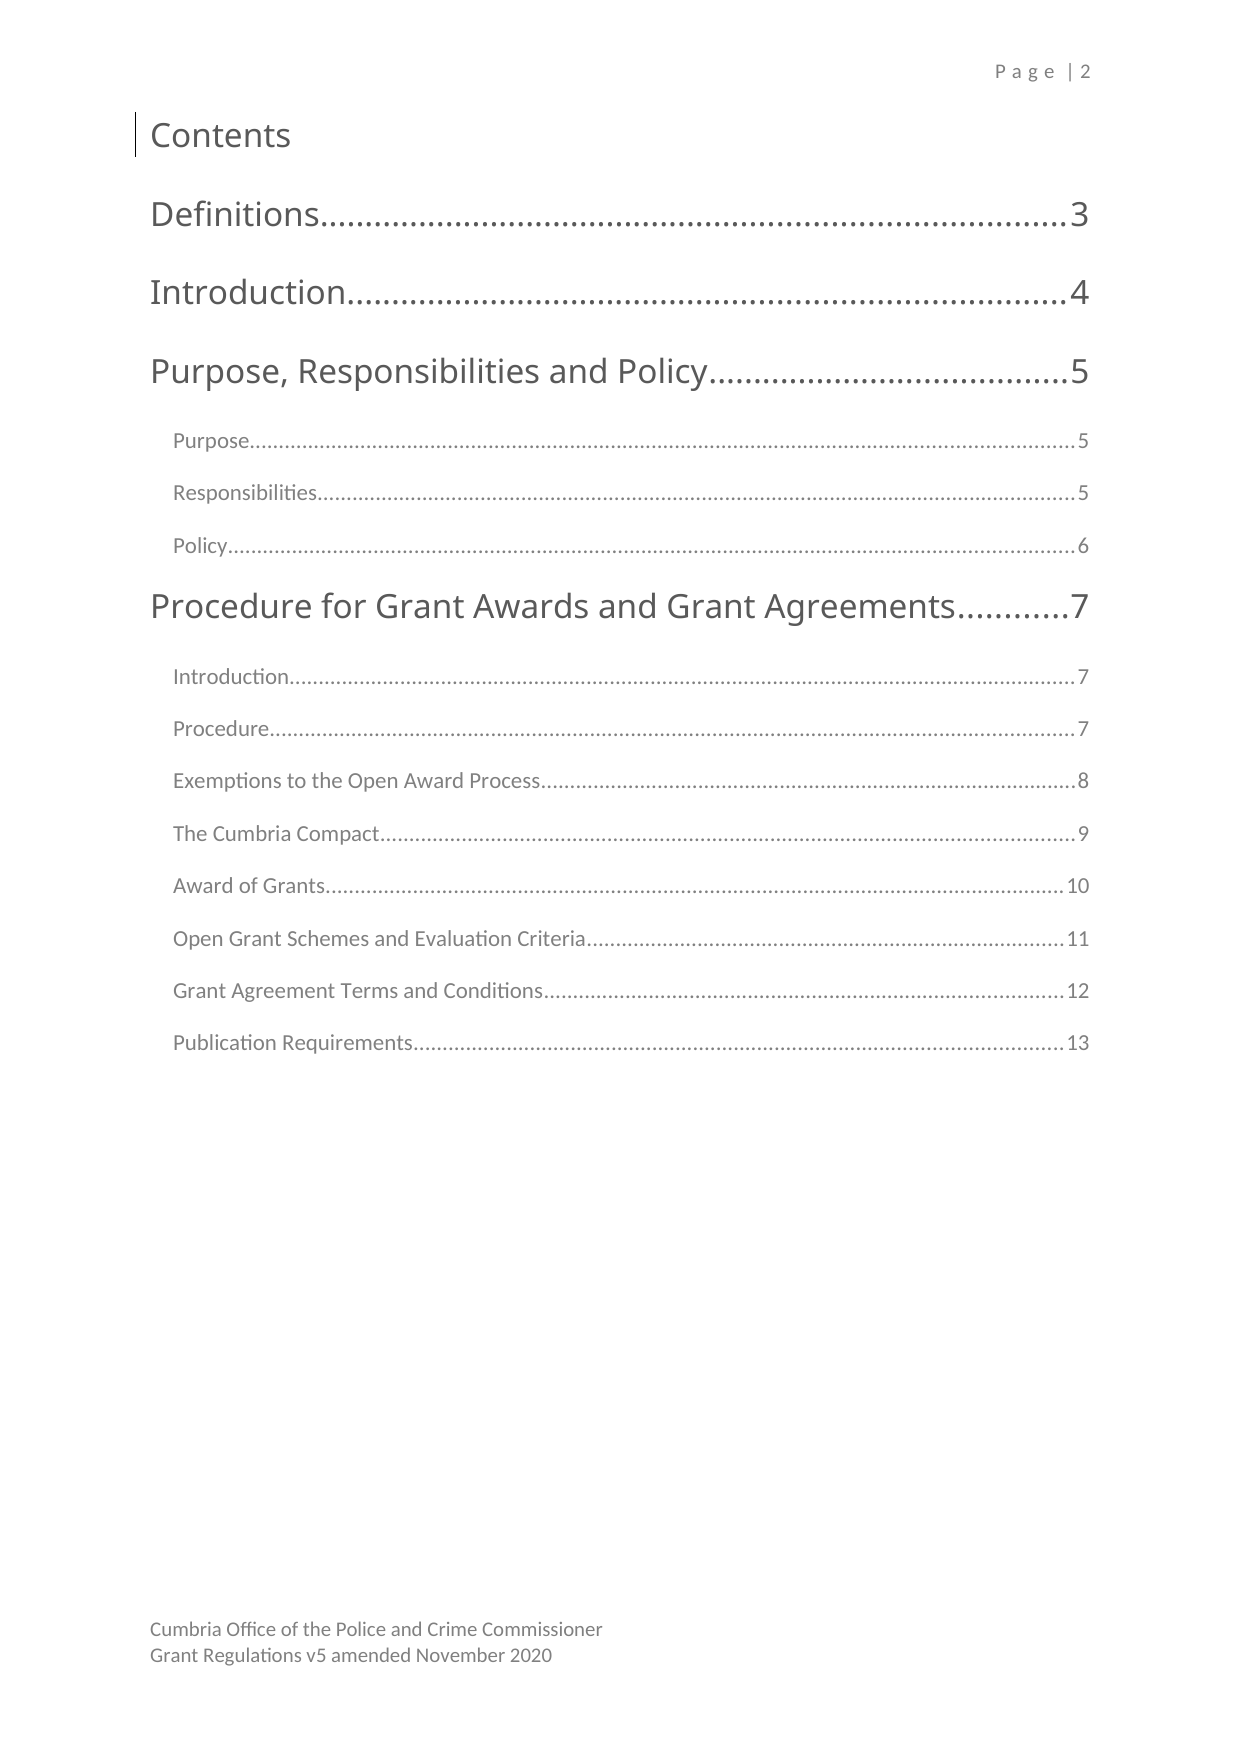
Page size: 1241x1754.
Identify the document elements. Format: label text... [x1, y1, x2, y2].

text The Cumbria Compact 9 [173, 819, 1090, 847]
text Policy 6 [173, 531, 1090, 559]
text Open Grant Schemes and Evaluation Criteria 11 [173, 924, 1090, 952]
text Award of Grants 10 [173, 871, 1090, 899]
text Exemptions to the Open Award Process 8 [173, 767, 1090, 794]
text Purpose, Responsibilities and Policy 5 [150, 347, 1090, 393]
text Responsibilities 5 [173, 478, 1090, 506]
text Procedure 7 [173, 714, 1090, 742]
text Grant Agreement Terms and Conditions 12 [173, 976, 1090, 1004]
text Introduction 7 [173, 662, 1090, 690]
text Definitions 3 [150, 190, 1090, 236]
text Publication Requirements 13 [173, 1028, 1090, 1057]
text Procedure for Grant Awards and Grant Agreements 7 [150, 583, 1090, 629]
text Contents [150, 112, 1090, 157]
text Introduction 4 [150, 269, 1090, 314]
text Purpose 5 [173, 426, 1090, 454]
